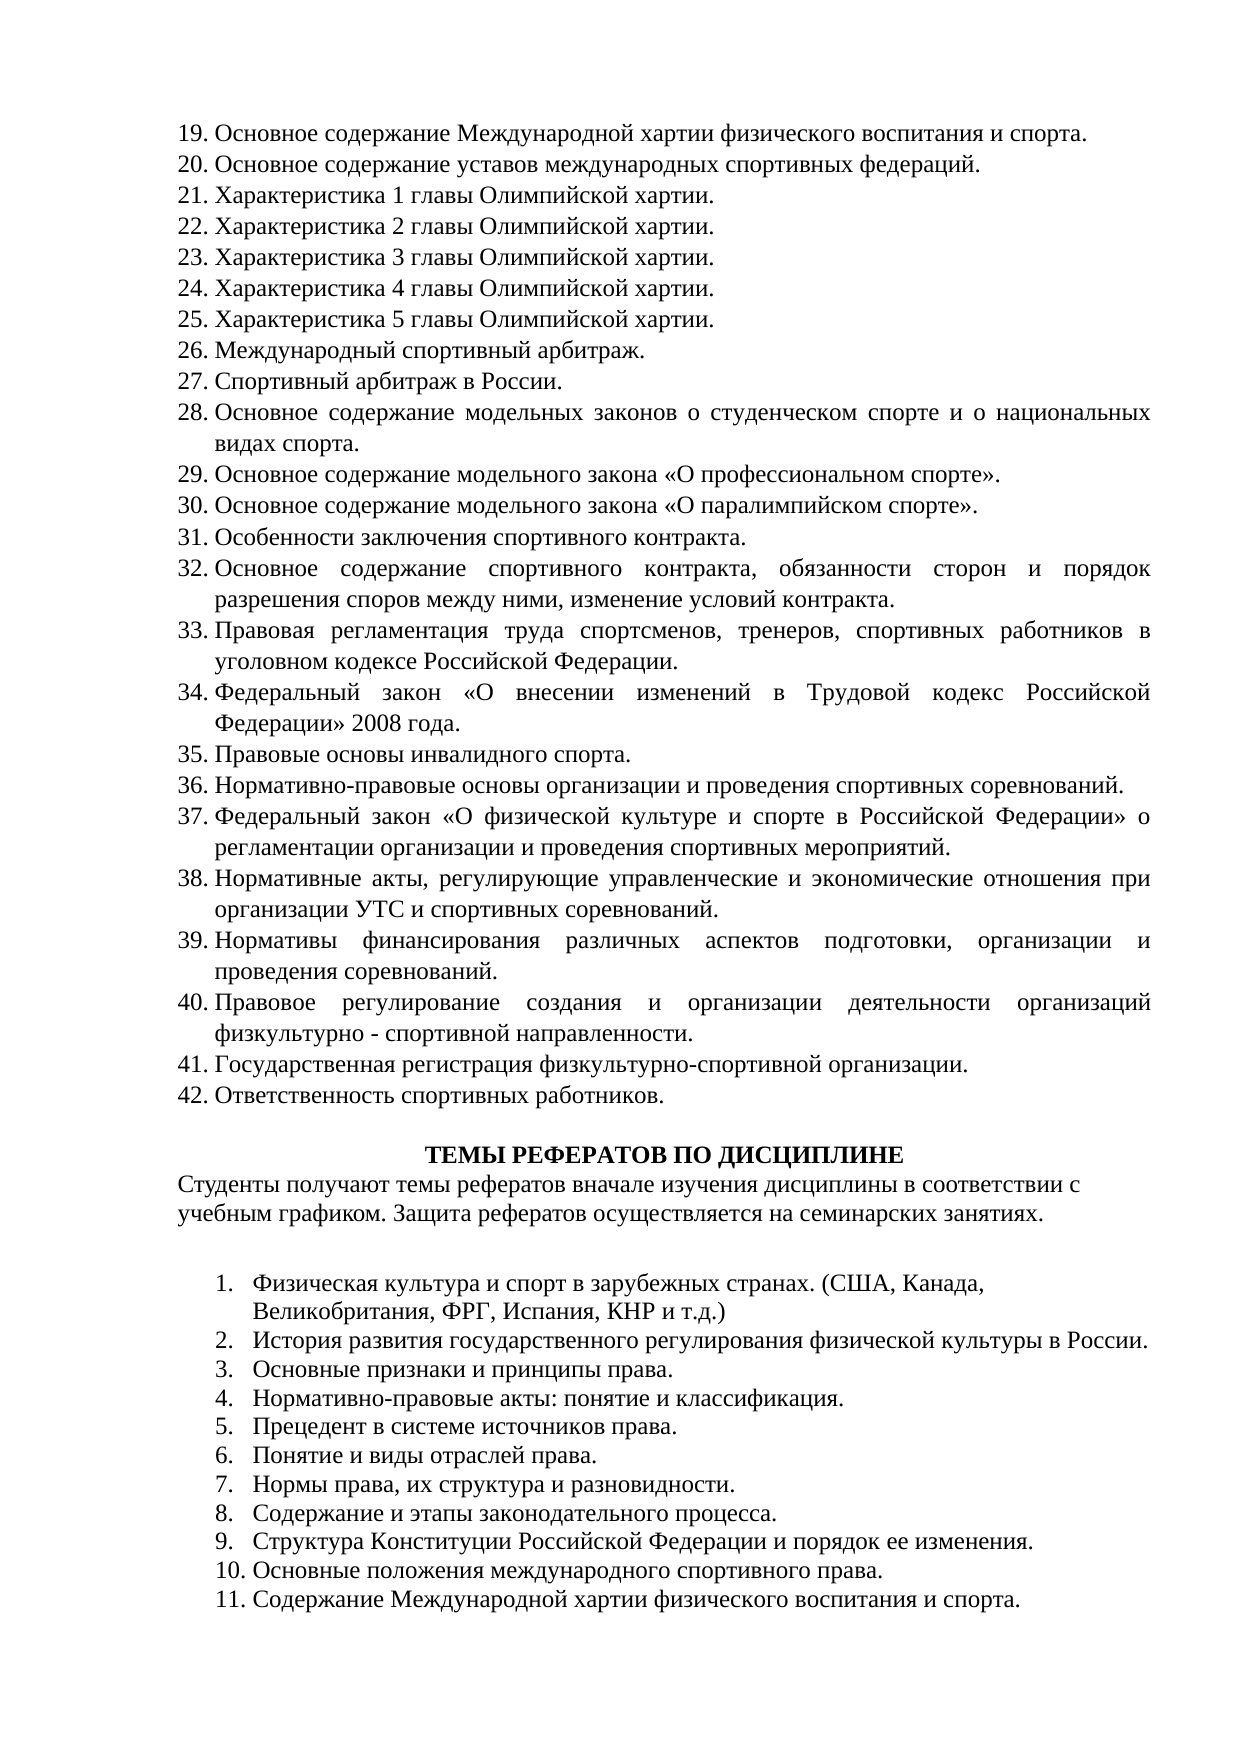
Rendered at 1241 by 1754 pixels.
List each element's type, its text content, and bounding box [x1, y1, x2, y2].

list Особенности заключения спортивного контракта. [177, 522, 1152, 550]
list Характеристика 3 главы Олимпийской хартии. [177, 242, 1152, 271]
list Правовое регулирование создания и организации деятельности организаций физкультурно - спортивной направленности. [177, 987, 1152, 1047]
list Основное содержание модельного закона «О профессиональном спорте». [177, 459, 1152, 488]
list Основное содержание модельных законов о студенческом спорте и о национальных видах спорта. [177, 397, 1152, 457]
list Государственная регистрация физкультурно-спортивной организации. [177, 1049, 1152, 1078]
list Спортивный арбитраж в России. [177, 366, 1152, 395]
list Основное содержание уставов международных спортивных федераций. [177, 149, 1152, 178]
list Структура Конституции Российской Федерации и порядок ее изменения. [215, 1526, 1152, 1555]
list Правовые основы инвалидного спорта. [177, 739, 1152, 768]
list Основное содержание модельного закона «О паралимпийском спорте». [177, 491, 1152, 519]
text ТЕМЫ РЕФЕРАТОВ ПО ДИСЦИПЛИНЕ [177, 1140, 1152, 1169]
text Студенты получают темы рефератов вначале изучения дисциплины в соответствии с учебным графиком. Защита рефератов осуществляется на семинарских занятиях. [177, 1169, 1152, 1226]
list Федеральный закон «О физической культуре и спорте в Российской Федерации» о регламентации организации и проведения спортивных мероприятий. [177, 801, 1152, 861]
list Характеристика 5 главы Олимпийской хартии. [177, 304, 1152, 333]
list Характеристика 4 главы Олимпийской хартии. [177, 273, 1152, 302]
list Основное содержание спортивного контракта, обязанности сторон и порядок разрешения споров между ними, изменение условий контракта. [177, 553, 1152, 612]
list Основное содержание Международной хартии физического воспитания и спорта. [177, 118, 1152, 147]
list Федеральный закон «О внесении изменений в Трудовой кодекс Российской Федерации» 2008 года. [177, 677, 1152, 737]
list Основные признаки и принципы права. [215, 1354, 1152, 1383]
list Ответственность спортивных работников. [177, 1080, 1152, 1109]
list Содержание Международной хартии физического воспитания и спорта. [215, 1584, 1152, 1613]
list Нормы права, их структура и разновидности. [215, 1469, 1152, 1498]
list Характеристика 2 главы Олимпийской хартии. [177, 211, 1152, 240]
list Основные положения международного спортивного права. [215, 1555, 1152, 1584]
list История развития государственного регулирования физической культуры в России. [215, 1325, 1152, 1354]
list Правовая регламентация труда спортсменов, тренеров, спортивных работников в уголовном кодексе Российской Федерации. [177, 615, 1152, 674]
list Содержание и этапы законодательного процесса. [215, 1498, 1152, 1526]
list Нормативные акты, регулирующие управленческие и экономические отношения при организации УТС и спортивных соревнований. [177, 863, 1152, 923]
list Нормативно-правовые акты: понятие и классификация. [215, 1383, 1152, 1411]
list Международный спортивный арбитраж. [177, 335, 1152, 364]
list Характеристика 1 главы Олимпийской хартии. [177, 180, 1152, 209]
list Прецедент в системе источников права. [215, 1411, 1152, 1440]
list Нормативно-правовые основы организации и проведения спортивных соревнований. [177, 770, 1152, 799]
list Понятие и виды отраслей права. [215, 1440, 1152, 1469]
list Физическая культура и спорт в зарубежных странах. (США, Канада, Великобритания, ФРГ, Испания, КНР и т.д.) [215, 1268, 1152, 1325]
list Нормативы финансирования различных аспектов подготовки, организации и проведения соревнований. [177, 925, 1152, 985]
